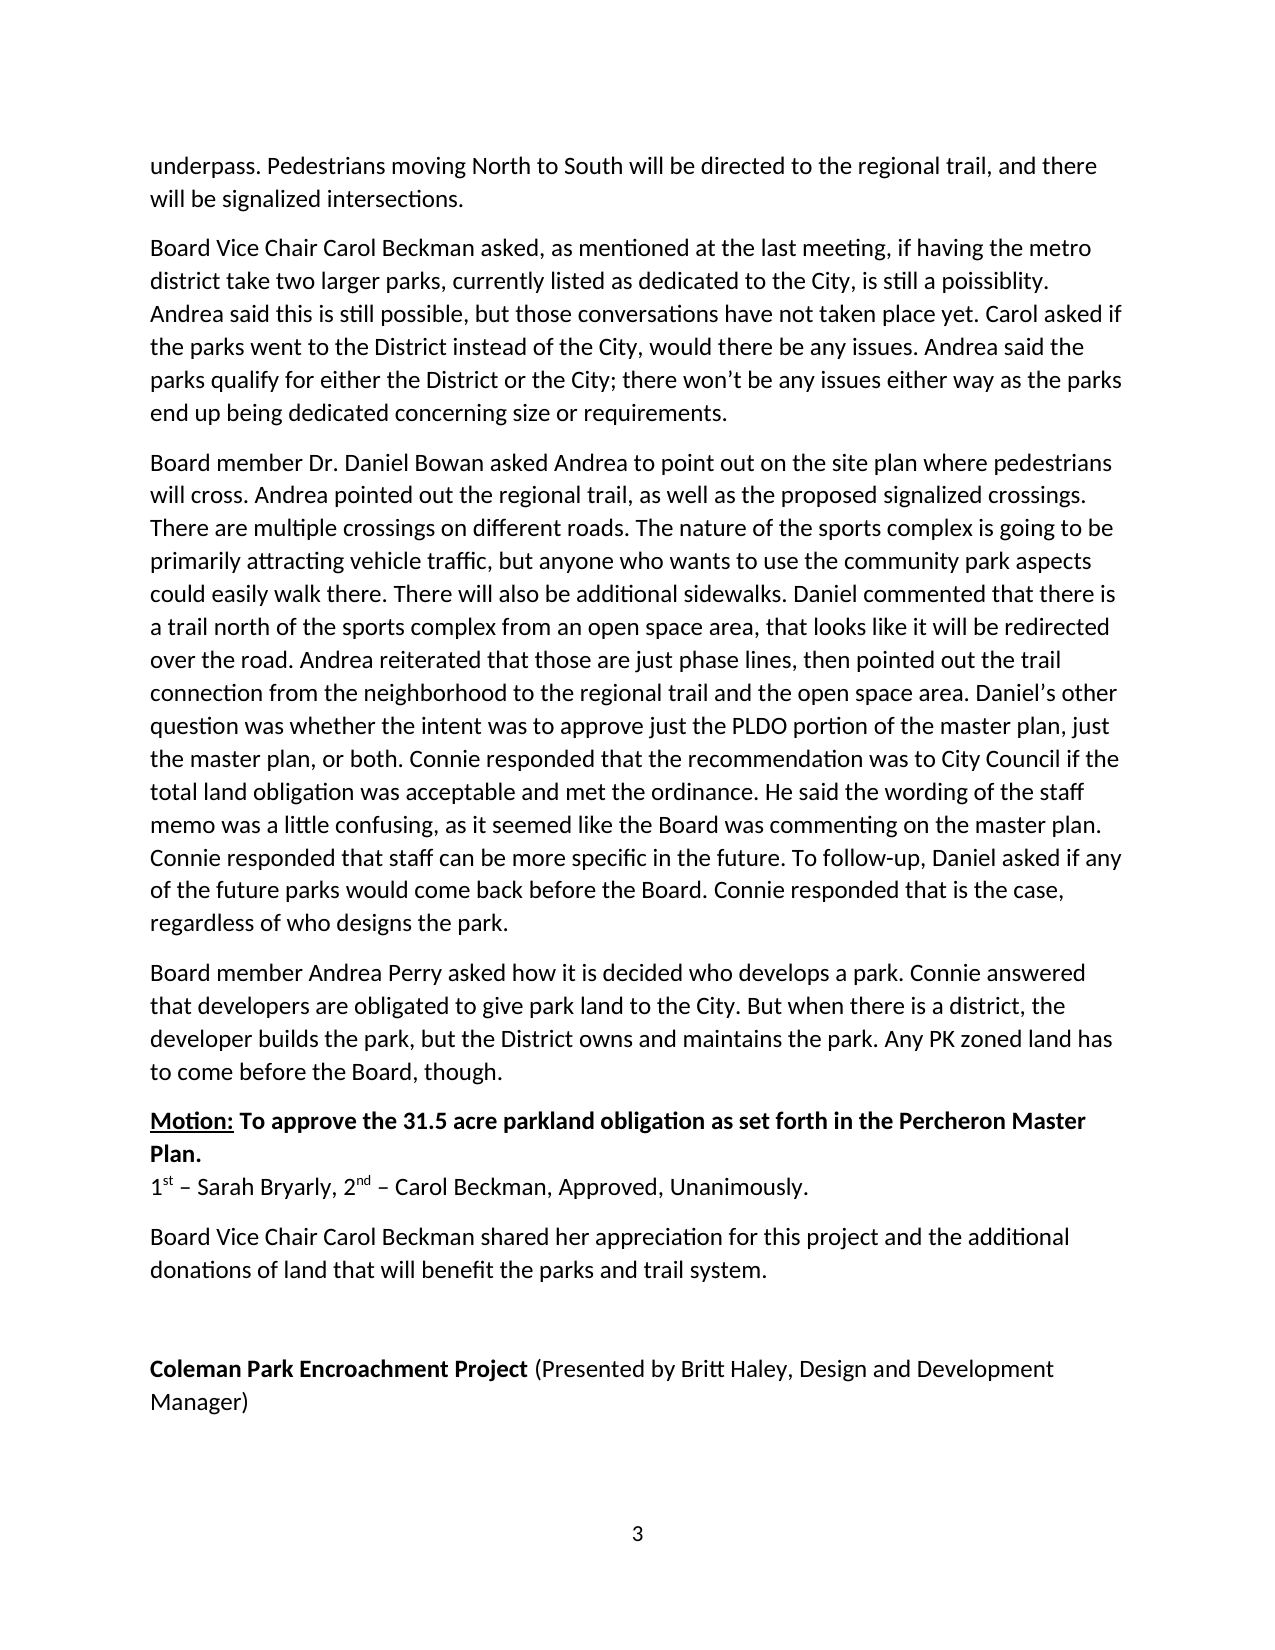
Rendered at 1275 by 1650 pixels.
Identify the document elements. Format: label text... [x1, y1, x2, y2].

text Motion: To approve the 31.5 acre parkland obligation as set forth in the Percheron Master Plan. 1st – Sarah Bryarly, 2nd – Carol Beckman, Approved, Unanimously. [150, 1105, 1125, 1202]
text Board Vice Chair Carol Beckman shared her appreciation for this project and the additional donations of land that will benefit the parks and trail system. [150, 1221, 1125, 1284]
text Board member Dr. Daniel Bowan asked Andrea to point out on the site plan where pedestrians will cross. Andrea pointed out the regional trail, as well as the proposed signalized crossings. There are multiple crossings on different roads. The nature of the sports complex is going to be primarily attracting vehicle traffic, but anyone who wants to use the community park aspects could easily walk there. There will also be additional sidewalks. Daniel commented that there is a trail north of the sports complex from an open space area, that looks like it will be redirected over the road. Andrea reiterated that those are just phase lines, then pointed out the trail connection from the neighborhood to the regional trail and the open space area. Daniel’s other question was whether the intent was to approve just the PLDO portion of the master plan, just the master plan, or both. Connie responded that the recommendation was to City Council if the total land obligation was acceptable and met the ordinance. He said the wording of the staff memo was a little confusing, as it seemed like the Board was commenting on the master plan. Connie responded that staff can be more specific in the future. To follow-up, Daniel asked if any of the future parks would come back before the Board. Connie responded that is the case, regardless of who designs the park. [150, 447, 1125, 938]
text Coleman Park Encroachment Project (Presented by Britt Haley, Design and Development Manager) [150, 1353, 1125, 1416]
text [150, 150, 1125, 213]
text Board member Andrea Perry asked how it is decided who develops a park. Connie answered that developers are obligated to give park land to the City. But when there is a district, the developer builds the park, but the District owns and maintains the park. Any PK zoned land has to come before the Board, though. [150, 957, 1125, 1086]
text Board Vice Chair Carol Beckman asked, as mentioned at the last meeting, if having the metro district take two larger parks, currently listed as dedicated to the City, is still a poissiblity. Andrea said this is still possible, but those conversations have not taken place yet. Carol asked if the parks went to the District instead of the City, would there be any issues. Andrea said the parks qualify for either the District or the City; there won’t be any issues either way as the parks end up being dedicated concerning size or requirements. [150, 232, 1125, 428]
